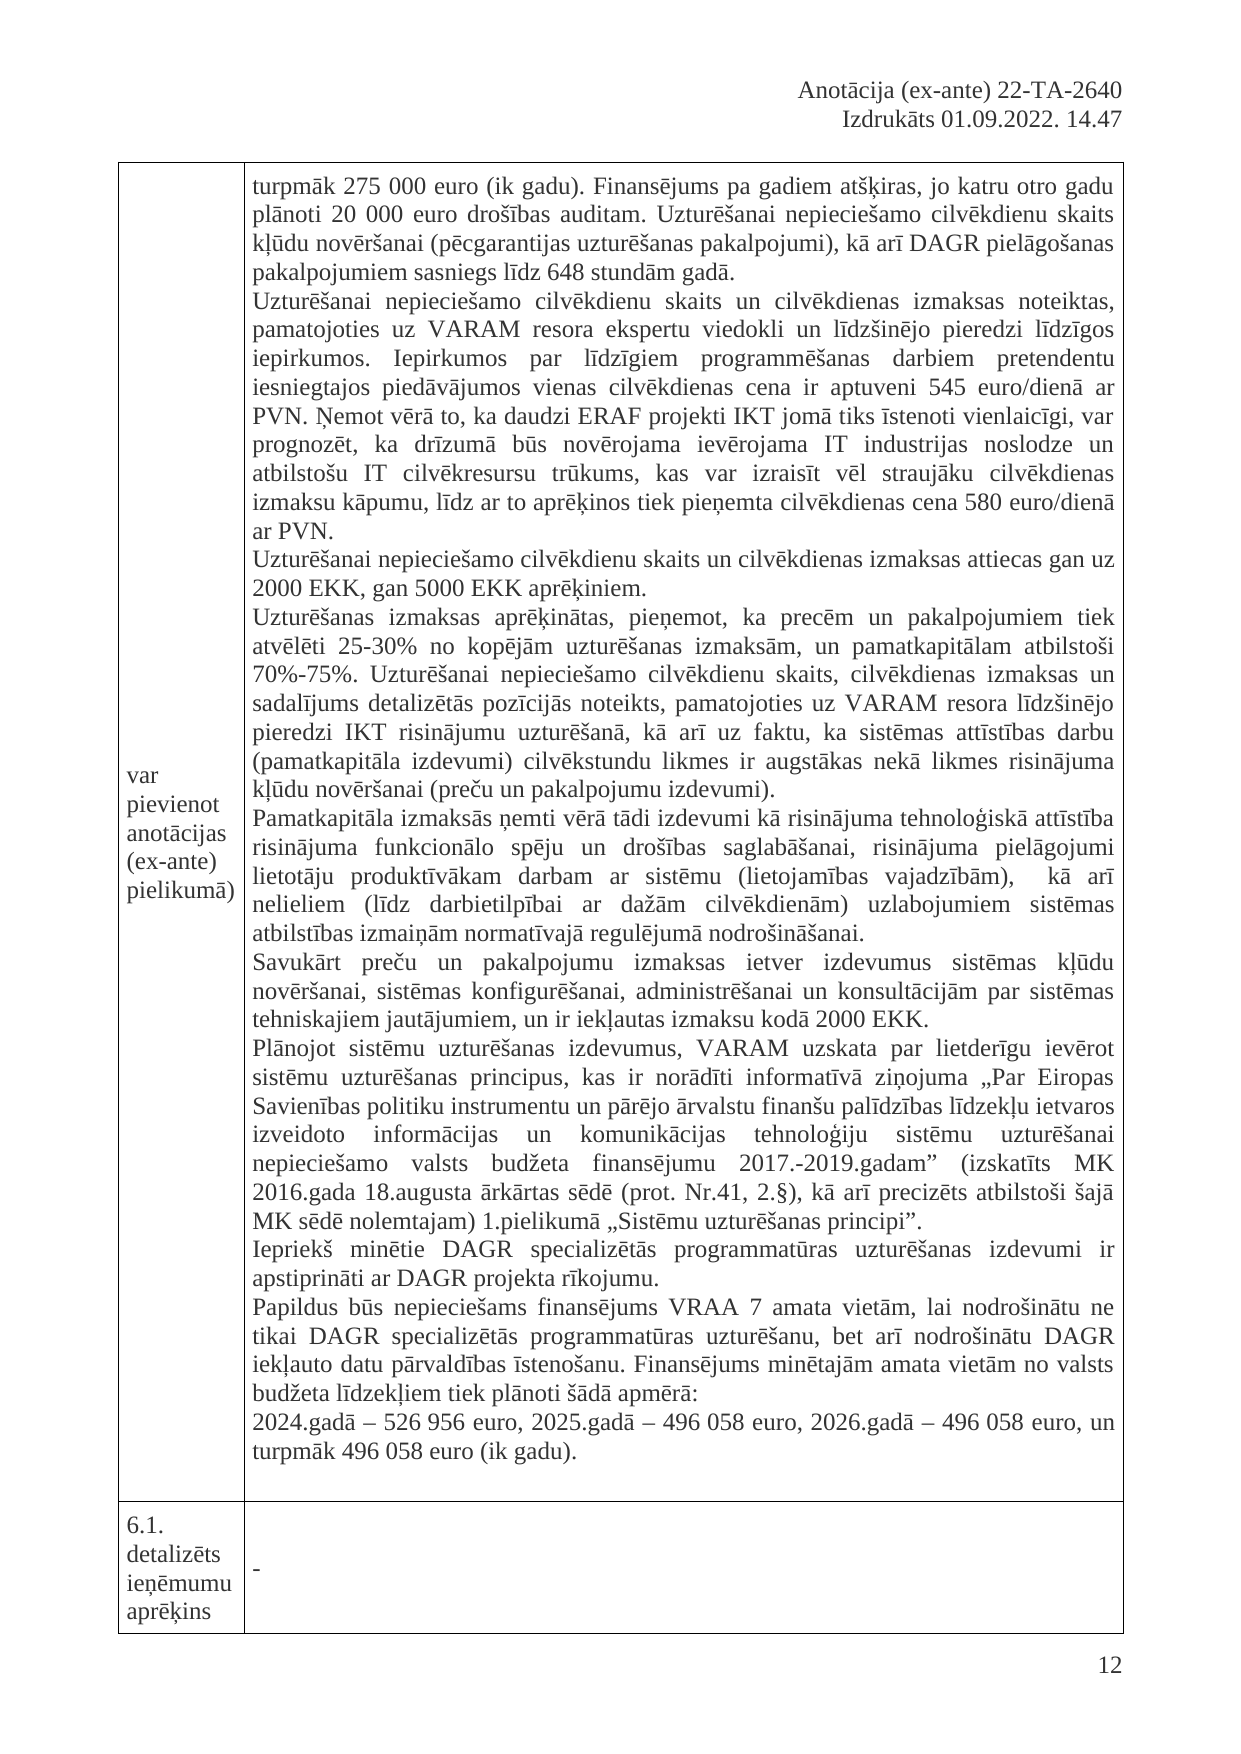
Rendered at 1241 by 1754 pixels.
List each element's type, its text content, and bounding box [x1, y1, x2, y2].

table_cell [119, 163, 244, 1501]
table_cell - [245, 1502, 1123, 1633]
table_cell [245, 163, 1123, 1501]
table_cell 6.1. detalizēts ieņēmumu aprēķins [119, 1502, 244, 1633]
